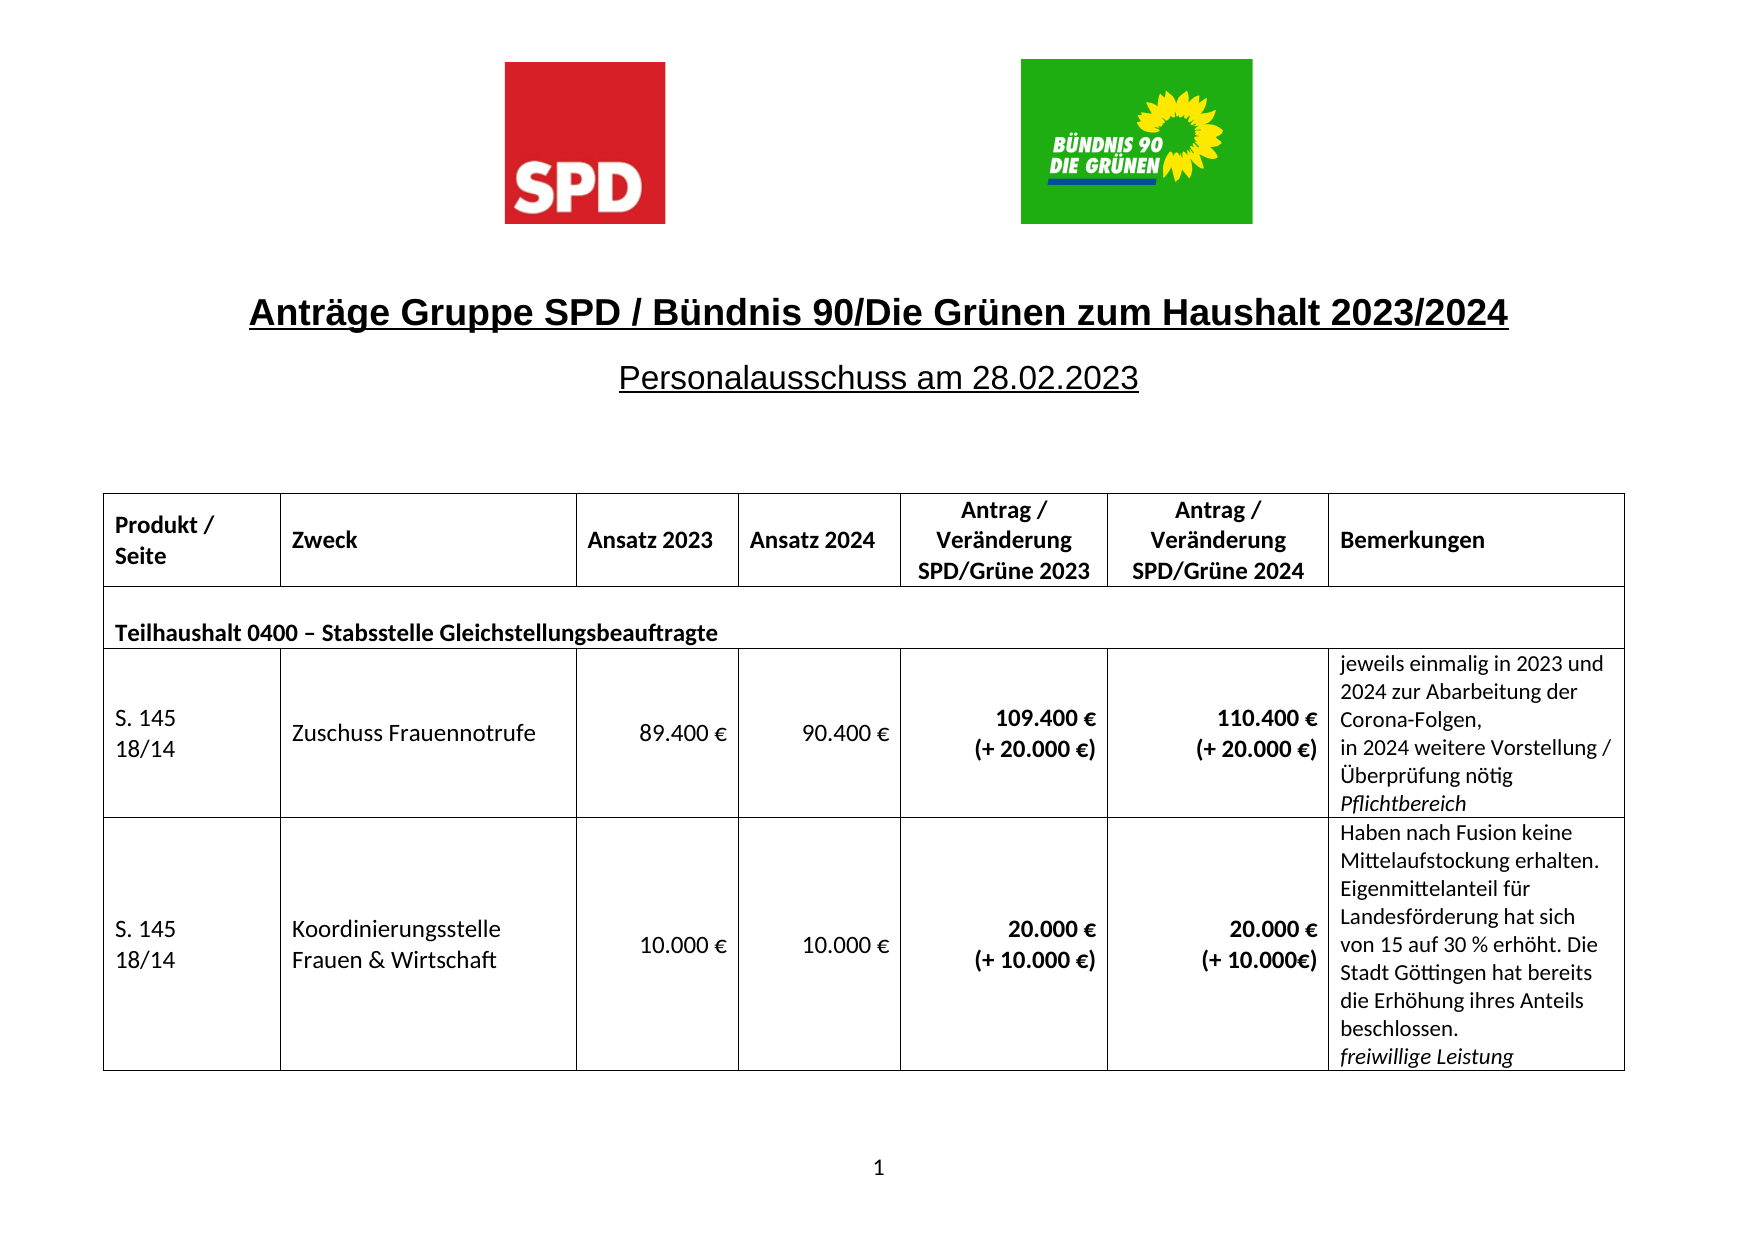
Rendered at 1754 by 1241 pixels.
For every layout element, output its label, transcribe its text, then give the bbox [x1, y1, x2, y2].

text Personalausschuss am 28.02.2023 [89, 358, 1668, 396]
table_cell jeweils einmalig in 2023 und 2024 zur Abarbeitung der Corona-Folgen, in 2024 weitere Vorstellung / Überprüfung nötig Pflichtbereich [1329, 649, 1624, 817]
table_cell 89.400 € [577, 649, 738, 817]
table_cell Zuschuss Frauennotrufe [281, 649, 576, 817]
table_cell Haben nach Fusion keine Mittelaufstockung erhalten. Eigenmittelanteil für Landesförderung hat sich von 15 auf 30 % erhöht. Die Stadt Göttingen hat bereits die Erhöhung ihres Anteils beschlossen. freiwillige Leistung [1329, 818, 1624, 1070]
table_cell 109.400 € (+ 20.000 €) [901, 649, 1107, 817]
table_header Bemerkungen [1329, 494, 1624, 586]
table_header Ansatz 2024 [739, 494, 900, 586]
table_cell 90.400 € [739, 649, 900, 817]
text Anträge Gruppe SPD / Bündnis 90/Die Grünen zum Haushalt 2023/2024 [89, 291, 1668, 334]
table_header Produkt / Seite [104, 494, 280, 586]
table_cell 10.000 € [739, 818, 900, 1070]
table_cell Teilhaushalt 0400 – Stabsstelle Gleichstellungsbeauftragte [104, 587, 1624, 648]
table_cell 20.000 € (+ 10.000 €) [901, 818, 1107, 1070]
table_header Antrag / Veränderung SPD/Grüne 2024 [1108, 494, 1328, 586]
table_cell 110.400 € (+ 20.000 €) [1108, 649, 1328, 817]
table_cell 10.000 € [577, 818, 738, 1070]
table_header Antrag / Veränderung SPD/Grüne 2023 [901, 494, 1107, 586]
table_cell S. 145 18/14 [104, 649, 280, 817]
picture [504, 62, 666, 224]
table_cell 20.000 € (+ 10.000€) [1108, 818, 1328, 1070]
table_header Ansatz 2023 [577, 494, 738, 586]
table_cell Koordinierungsstelle Frauen & Wirtschaft [281, 818, 576, 1070]
picture [1021, 59, 1253, 224]
table_header Zweck [281, 494, 576, 586]
table_cell S. 145 18/14 [104, 818, 280, 1070]
